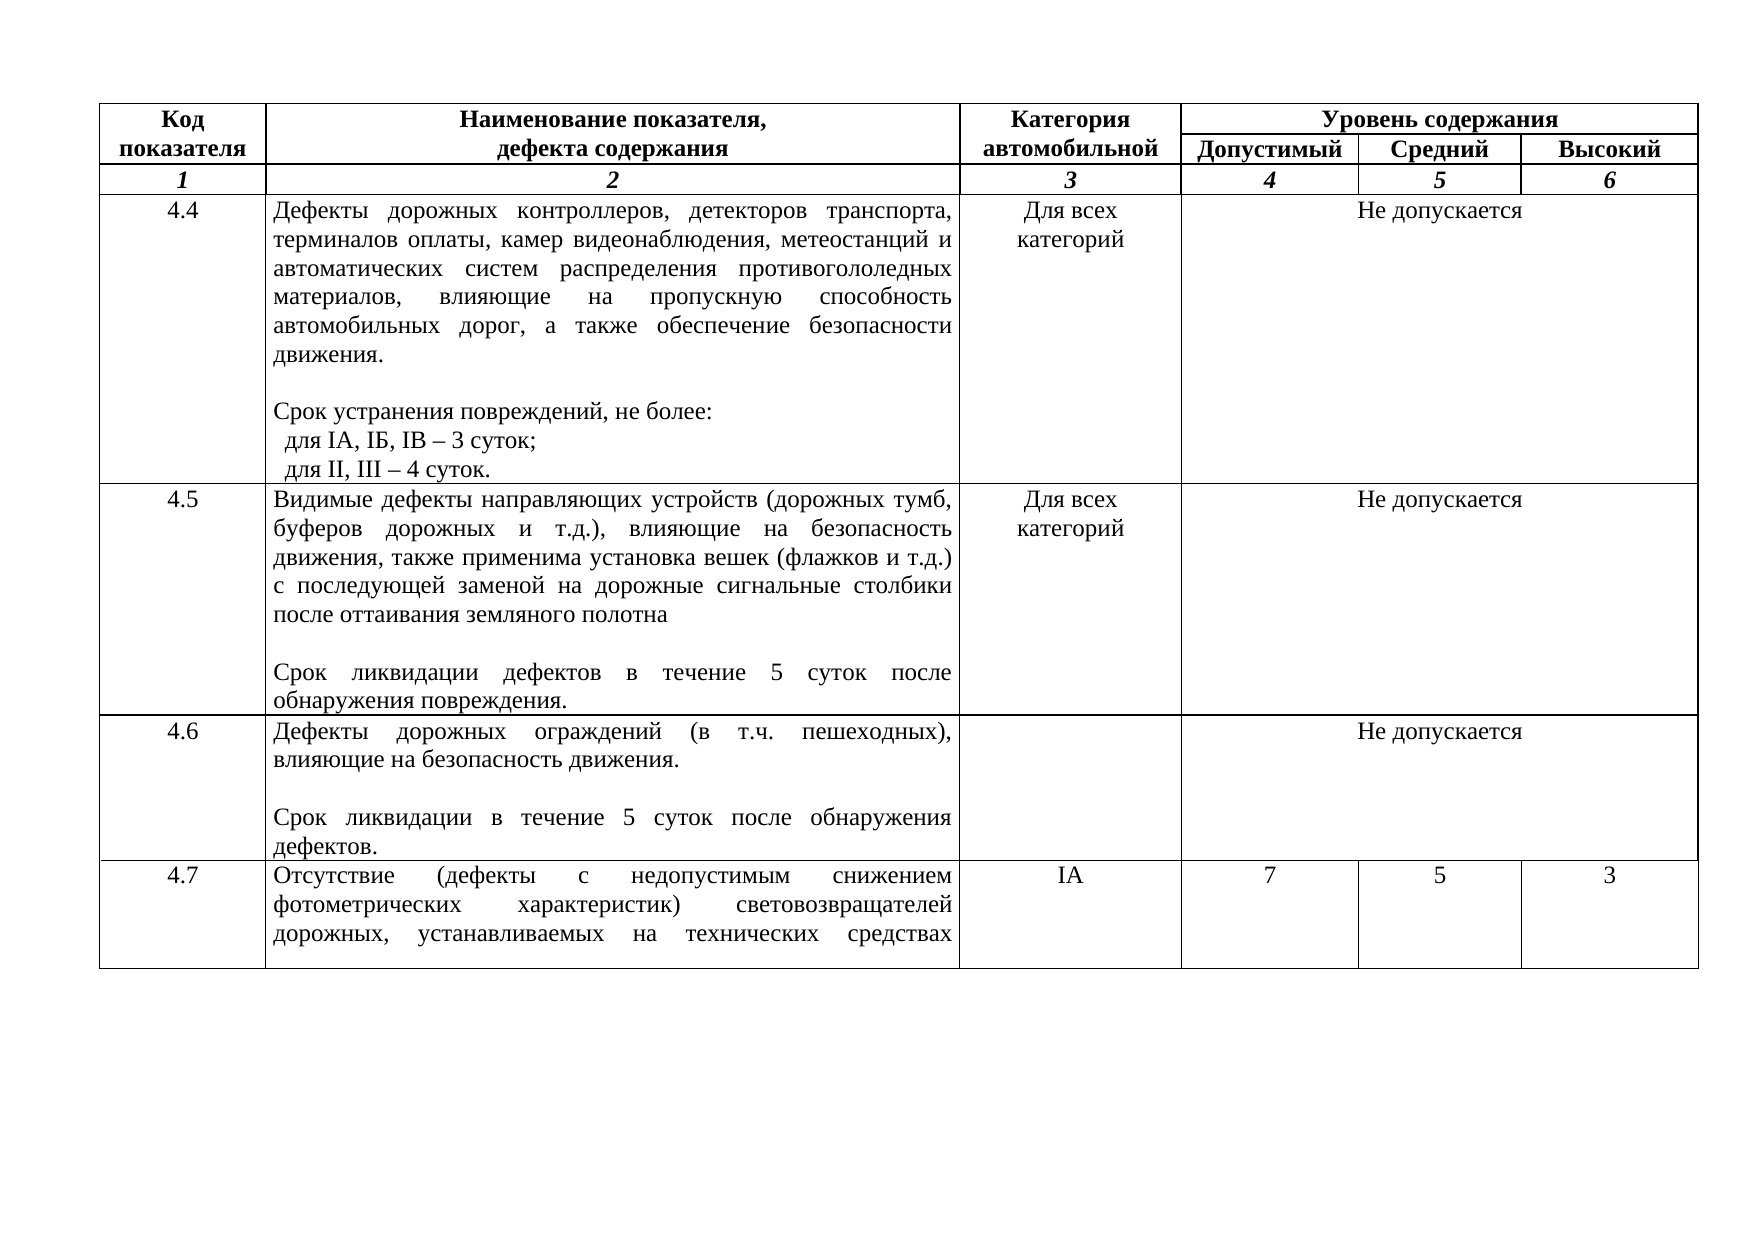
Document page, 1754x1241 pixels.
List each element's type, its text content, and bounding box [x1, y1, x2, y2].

table_cell 6 [1522, 165, 1697, 193]
table_cell 3 [1522, 861, 1698, 968]
table_cell 4 [1182, 165, 1358, 193]
table_cell Не допускается [1182, 484, 1697, 714]
table_header Код показателя [100, 104, 265, 163]
table_header Уровень содержания [1182, 104, 1697, 133]
table_cell Для всех категорий [960, 484, 1181, 714]
table_cell 2 [267, 165, 959, 193]
table_cell [960, 716, 1181, 859]
table_cell Дефекты дорожных контроллеров, детекторов транспорта, терминалов оплаты, камер видеонаблюдения, метеостанций и автоматических систем распределения противогололедных материалов, влияющие на пропускную способность автомобильных дорог, а также обеспечение безопасности движения. Срок устранения повреждений, не более: для IА, IБ, IВ – 3 суток; для II, III – 4 суток. [266, 195, 959, 483]
table_cell Дефекты дорожных ограждений (в т.ч. пешеходных), влияющие на безопасность движения. Срок ликвидации в течение 5 суток после обнаружения дефектов. [266, 716, 959, 859]
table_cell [266, 861, 959, 968]
table_cell 3 [961, 165, 1180, 193]
table_cell 4.6 [100, 716, 265, 859]
table_cell Для всех категорий [960, 195, 1181, 483]
table_cell Допустимый [1182, 135, 1358, 163]
table_cell 4.7 [100, 861, 265, 968]
table_cell 4.4 [100, 195, 265, 483]
table_cell Видимые дефекты направляющих устройств (дорожных тумб, буферов дорожных и т.д.), влияющие на безопасность движения, также применима установка вешек (флажков и т.д.) с последующей заменой на дорожные сигнальные столбики после оттаивания земляного полотна Срок ликвидации дефектов в течение 5 суток после обнаружения повреждения. [266, 484, 959, 714]
table_cell 5 [1359, 165, 1520, 193]
table_cell 1 [100, 165, 265, 193]
table_cell 5 [1359, 861, 1521, 968]
table_cell 4.5 [100, 484, 265, 714]
table_cell Не допускается [1182, 716, 1697, 859]
table_cell IА [960, 861, 1181, 968]
table_header Наименование показателя, дефекта содержания [267, 104, 959, 163]
table_cell 7 [1182, 861, 1358, 968]
table_cell Средний [1359, 135, 1520, 163]
table_cell Не допускается [1182, 195, 1697, 483]
table_cell Высокий [1522, 135, 1697, 163]
table_header Категория автомобильной дороги [961, 104, 1180, 163]
